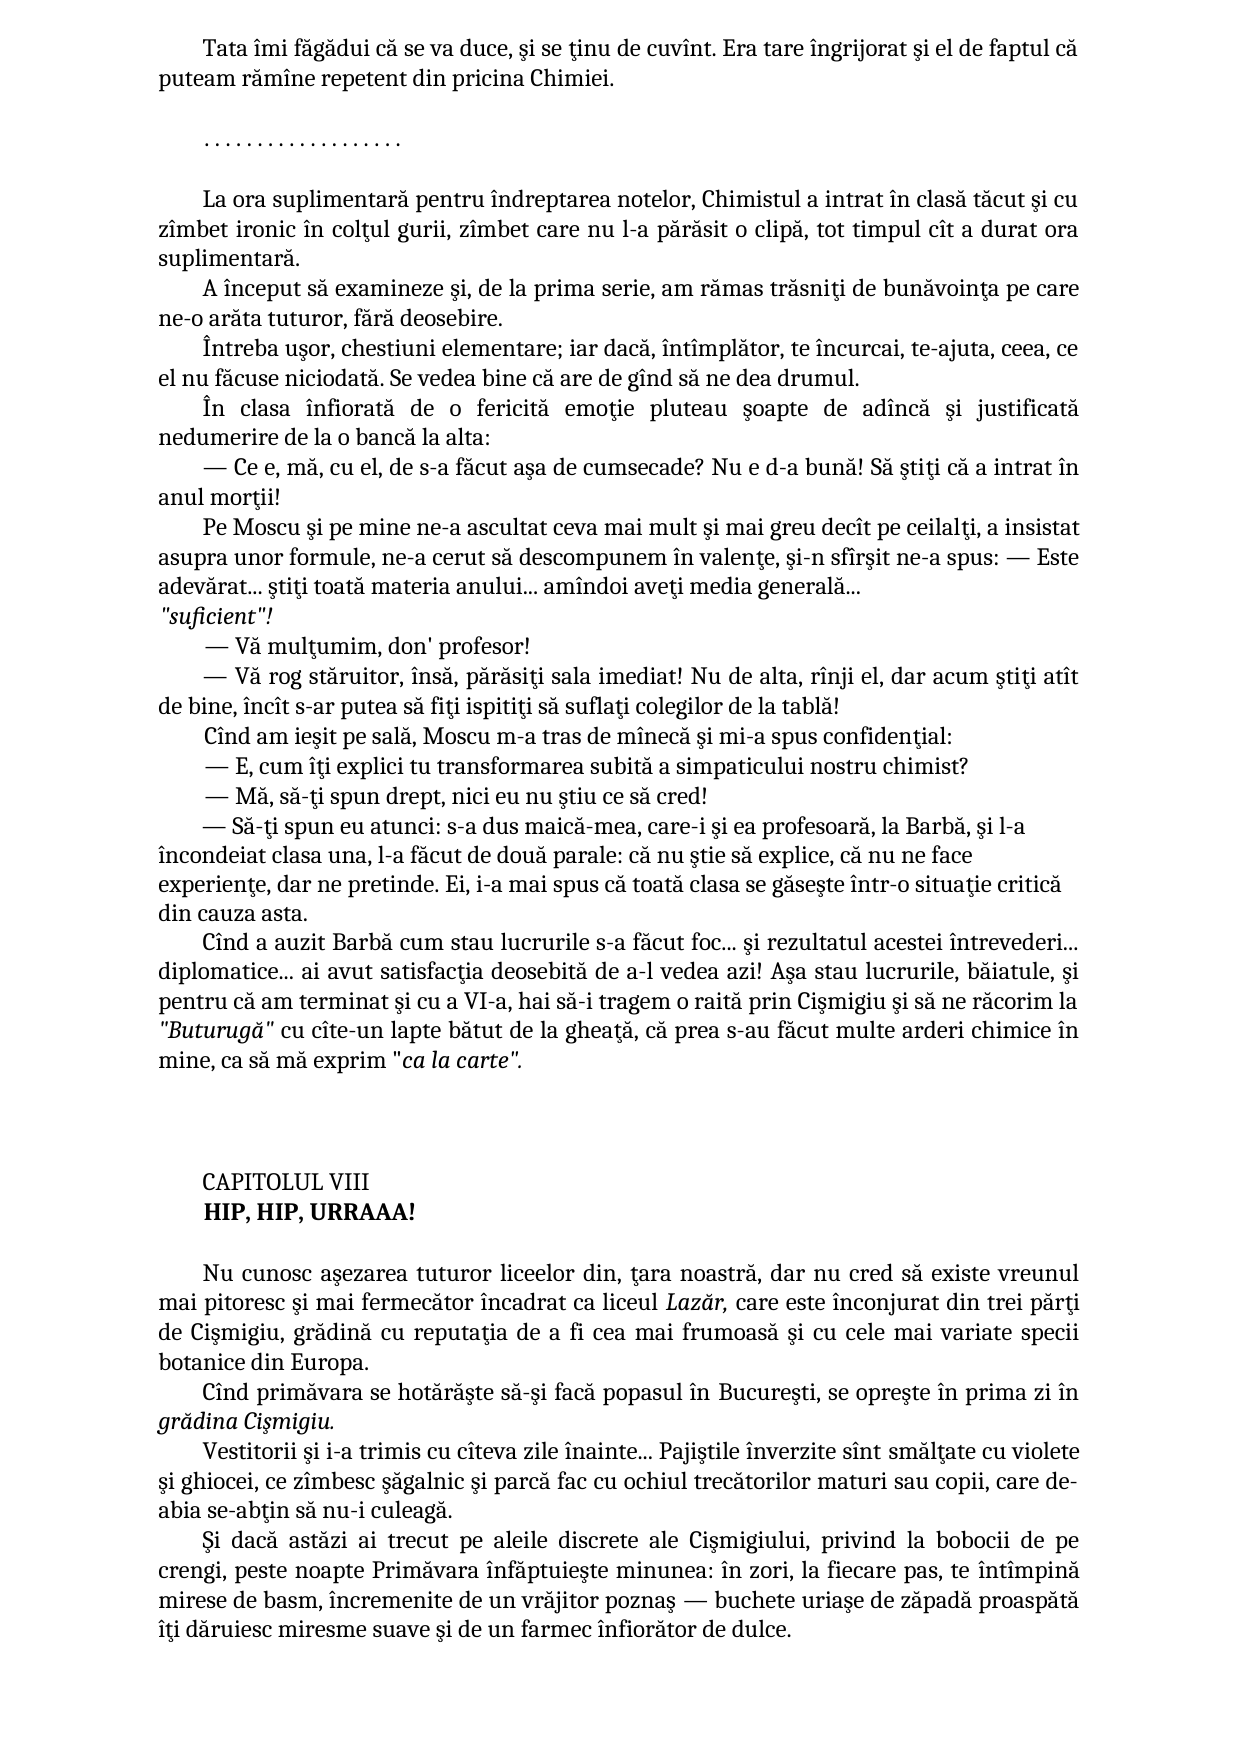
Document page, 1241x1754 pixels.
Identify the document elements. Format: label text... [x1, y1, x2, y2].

text Cînd primăvara se hotărăşte să-şi facă popasul în Bucureşti, se opreşte în prima zi în grădina Cişmigiu. [158, 1377, 1080, 1436]
text ― Vă rog stăruitor, însă, părăsiţi sala imediat! Nu de alta, rînji el, dar acum ştiţi atît de bine, încît s-ar putea să fiţi ispitiţi să suflaţi colegilor de la tablă! [158, 662, 1080, 721]
text Tata îmi făgădui că se va duce, şi se ţinu de cuvînt. Era tare îngrijorat şi el de faptul că puteam rămîne repetent din pricina Chimiei. [158, 34, 1080, 92]
text Vestitorii şi i-a trimis cu cîteva zile înainte... Pajiştile înverzite sînt smălţate cu violete şi ghiocei, ce zîmbesc şăgalnic şi parcă fac cu ochiul trecătorilor maturi sau copii, care de-abia se-abţin să nu-i culeagă. [158, 1437, 1080, 1525]
text . . . . . . . . . . . . . . . . . . . [204, 124, 1080, 153]
text A început să examineze şi, de la prima serie, am rămas trăsniţi de bunăvoinţa pe care ne-o arăta tuturor, fără deosebire. [158, 274, 1080, 332]
text În clasa înfiorată de o fericită emoţie pluteau şoapte de adîncă şi justificată nedumerire de la o bancă la alta: [158, 393, 1080, 452]
text "suficient"! [159, 602, 1080, 631]
text Şi dacă astăzi ai trecut pe aleile discrete ale Cişmigiului, privind la bobocii de pe crengi, peste noapte Primăvara înfăptuieşte minunea: în zori, la fiecare pas, te întîmpină mirese de basm, încremenite de un vrăjitor poznaş ― buchete uriaşe de zăpadă proaspătă îţi dăruiesc miresme suave şi de un farmec înfiorător de dulce. [158, 1526, 1080, 1644]
text ― E, cum îţi explici tu transformarea subită a simpaticului nostru chimist? [204, 752, 1080, 781]
text ― Vă mulţumim, don' profesor! [204, 632, 1080, 661]
text Nu cunosc aşezarea tuturor liceelor din, ţara noastră, dar nu cred să existe vreunul mai pitoresc şi mai fermecător încadrat ca liceul Lazăr, care este înconjurat din trei părţi de Cişmigiu, grădină cu reputaţia de a fi cea mai frumoasă şi cu cele mai variate specii botanice din Europa. [158, 1259, 1080, 1376]
text CAPITOLUL VIII HIP, HIP, URRAAA! [202, 1168, 419, 1226]
text ― Ce e, mă, cu el, de s-a făcut aşa de cumsecade? Nu e d-a bună! Să ştiţi că a intrat în anul morţii! [158, 453, 1080, 512]
text Cînd am ieşit pe sală, Moscu m-a tras de mînecă şi mi-a spus confidenţial: [204, 722, 1080, 751]
text Cînd a auzit Barbă cum stau lucrurile s-a făcut foc... şi rezultatul acestei întrevederi... diplomatice... ai avut satisfacţia deosebită de a-l vedea azi! Aşa stau lucrurile, băiatule, şi pentru că am terminat şi cu a VI-a, hai să-i tragem o raită prin Cişmigiu şi să ne răcorim la "Buturugă" cu cîte-un lapte bătut de la gheaţă, că prea s-au făcut multe arderi chimice în mine, ca să mă exprim "ca la carte". [158, 927, 1080, 1074]
text ― Să-ţi spun eu atunci: s-a dus maică-mea, care-i şi ea profesoară, la Barbă, şi l-a încondeiat clasa una, l-a făcut de două parale: că nu ştie să explice, că nu ne face experienţe, dar ne pretinde. Ei, i-a mai spus că toată clasa se găseşte într-o situaţie critică din cauza asta. [158, 812, 1081, 927]
text Pe Moscu şi pe mine ne-a ascultat ceva mai mult şi mai greu decît pe ceilalţi, a insistat asupra unor formule, ne-a cerut să descompunem în valenţe, şi-n sfîrşit ne-a spus: ― Este adevărat... ştiţi toată materia anului... amîndoi aveţi media generală... [158, 513, 1080, 601]
text Întreba uşor, chestiuni elementare; iar dacă, întîmplător, te încurcai, te-ajuta, ceea, ce el nu făcuse niciodată. Se vedea bine că are de gînd să ne dea drumul. [158, 334, 1080, 392]
text La ora suplimentară pentru îndreptarea notelor, Chimistul a intrat în clasă tăcut şi cu zîmbet ironic în colţul gurii, zîmbet care nu l-a părăsit o clipă, tot timpul cît a durat ora suplimentară. [158, 185, 1080, 273]
text ― Mă, să-ţi spun drept, nici eu nu ştiu ce să cred! [204, 782, 1080, 811]
